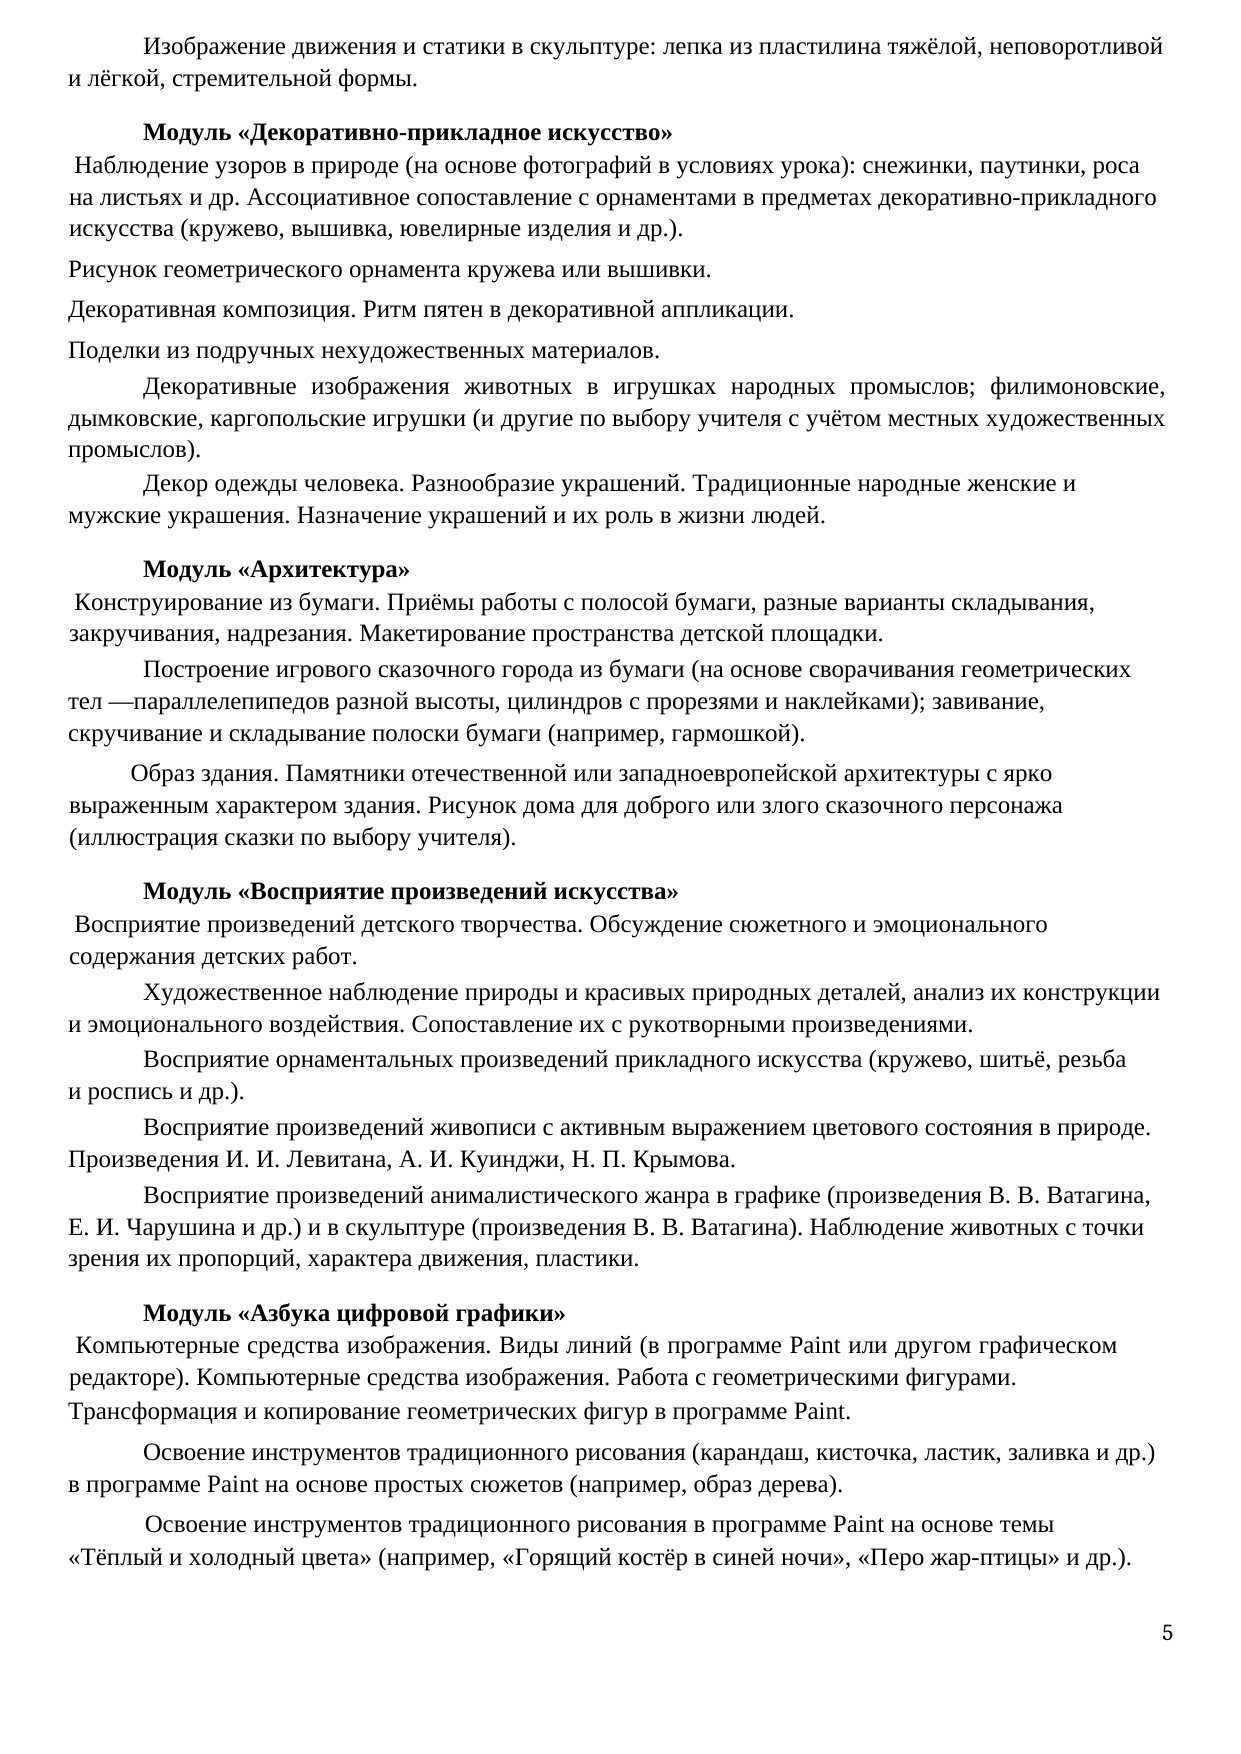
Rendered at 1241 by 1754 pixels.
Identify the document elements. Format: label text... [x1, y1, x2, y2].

text Рисунок геометрического орнамента кружева или вышивки. [68, 254, 1167, 283]
text Восприятие произведений детского творчества. Обсуждение сюжетного и эмоционального содержания детских работ. [68, 909, 1167, 970]
text Декор одежды человека. Разнообразие украшений. Традиционные народные женские и мужские украшения. Назначение украшений и их роль в жизни людей. [68, 468, 1167, 529]
text Образ здания. Памятники отечественной или западноевропейской архитектуры с ярко выраженным характером здания. Рисунок дома для доброго или злого сказочного персонажа (иллюстрация сказки по выбору учителя). [68, 758, 1167, 851]
text Конструирование из бумаги. Приёмы работы с полосой бумаги, разные варианты складывания, закручивания, надрезания. Макетирование пространства детской площадки. [68, 587, 1167, 647]
text Поделки из подручных нехудожественных материалов. [68, 335, 1167, 364]
subtitle Модуль «Азбука цифровой графики» [143, 1298, 1173, 1326]
subtitle Модуль «Декоративно-прикладное искусство» [143, 117, 1173, 146]
text «Тёплый и холодный цвета» (например, «Горящий костёр в синей ночи», «Перо жар-птицы» и др.). [68, 1542, 1135, 1571]
text Трансформация и копирование геометрических фигур в программе Paint. [68, 1396, 1167, 1425]
text Компьютерные средства изображения. Виды линий (в программе Paint или другом графическом редакторе). Компьютерные средства изображения. Работа с геометрическими фигурами. [68, 1331, 1119, 1391]
text Изображение движения и статики в скульптуре: лепка из пластилина тяжёлой, неповоротливой и лёгкой, стремительной формы. [68, 31, 1167, 92]
text Наблюдение узоров в природе (на основе фотографий в условиях урока): снежинки, паутинки, роса на листьях и др. Ассоциативное сопоставление с орнаментами в предметах декоративно-прикладного искусства (кружево, вышивка, ювелирные изделия и др.). [68, 150, 1167, 242]
subtitle Модуль «Восприятие произведений искусства» [143, 876, 1173, 905]
text Освоение инструментов традиционного рисования в программе Paint на основе темы [144, 1509, 1167, 1538]
text Восприятие орнаментальных произведений прикладного искусства (кружево, шитьё, резьба и роспись и др.). [68, 1044, 1129, 1105]
text Освоение инструментов традиционного рисования (карандаш, кисточка, ластик, заливка и др.) в программе Paint на основе простых сюжетов (например, образ дерева). [68, 1437, 1159, 1497]
text Художественное наблюдение природы и красивых природных деталей, анализ их конструкции и эмоционального воздействия. Сопоставление их с рукотворными произведениями. [68, 977, 1167, 1037]
text Декоративные изображения животных в игрушках народных промыслов; филимоновские, дымковские, каргопольские игрушки (и другие по выбору учителя с учётом местных художественных промыслов). [68, 371, 1166, 463]
text Восприятие произведений анималистического жанра в графике (произведения В. В. Ватагина, Е. И. Чарушина и др.) и в скульптуре (произведения В. В. Ватагина). Наблюдение животных с точки зрения их пропорций, характера движения, пластики. [68, 1180, 1167, 1272]
text Построение игрового сказочного города из бумаги (на основе сворачивания геометрических тел —параллелепипедов разной высоты, цилиндров с прорезями и наклейками); завивание, скручивание и складывание полоски бумаги (например, гармошкой). [68, 654, 1167, 747]
text Декоративная композиция. Ритм пятен в декоративной аппликации. [68, 294, 1167, 323]
text Восприятие произведений живописи с активным выражением цветового состояния в природе. Произведения И. И. Левитана, А. И. Куинджи, Н. П. Крымова. [68, 1112, 1154, 1173]
subtitle Модуль «Архитектура» [143, 554, 1173, 583]
